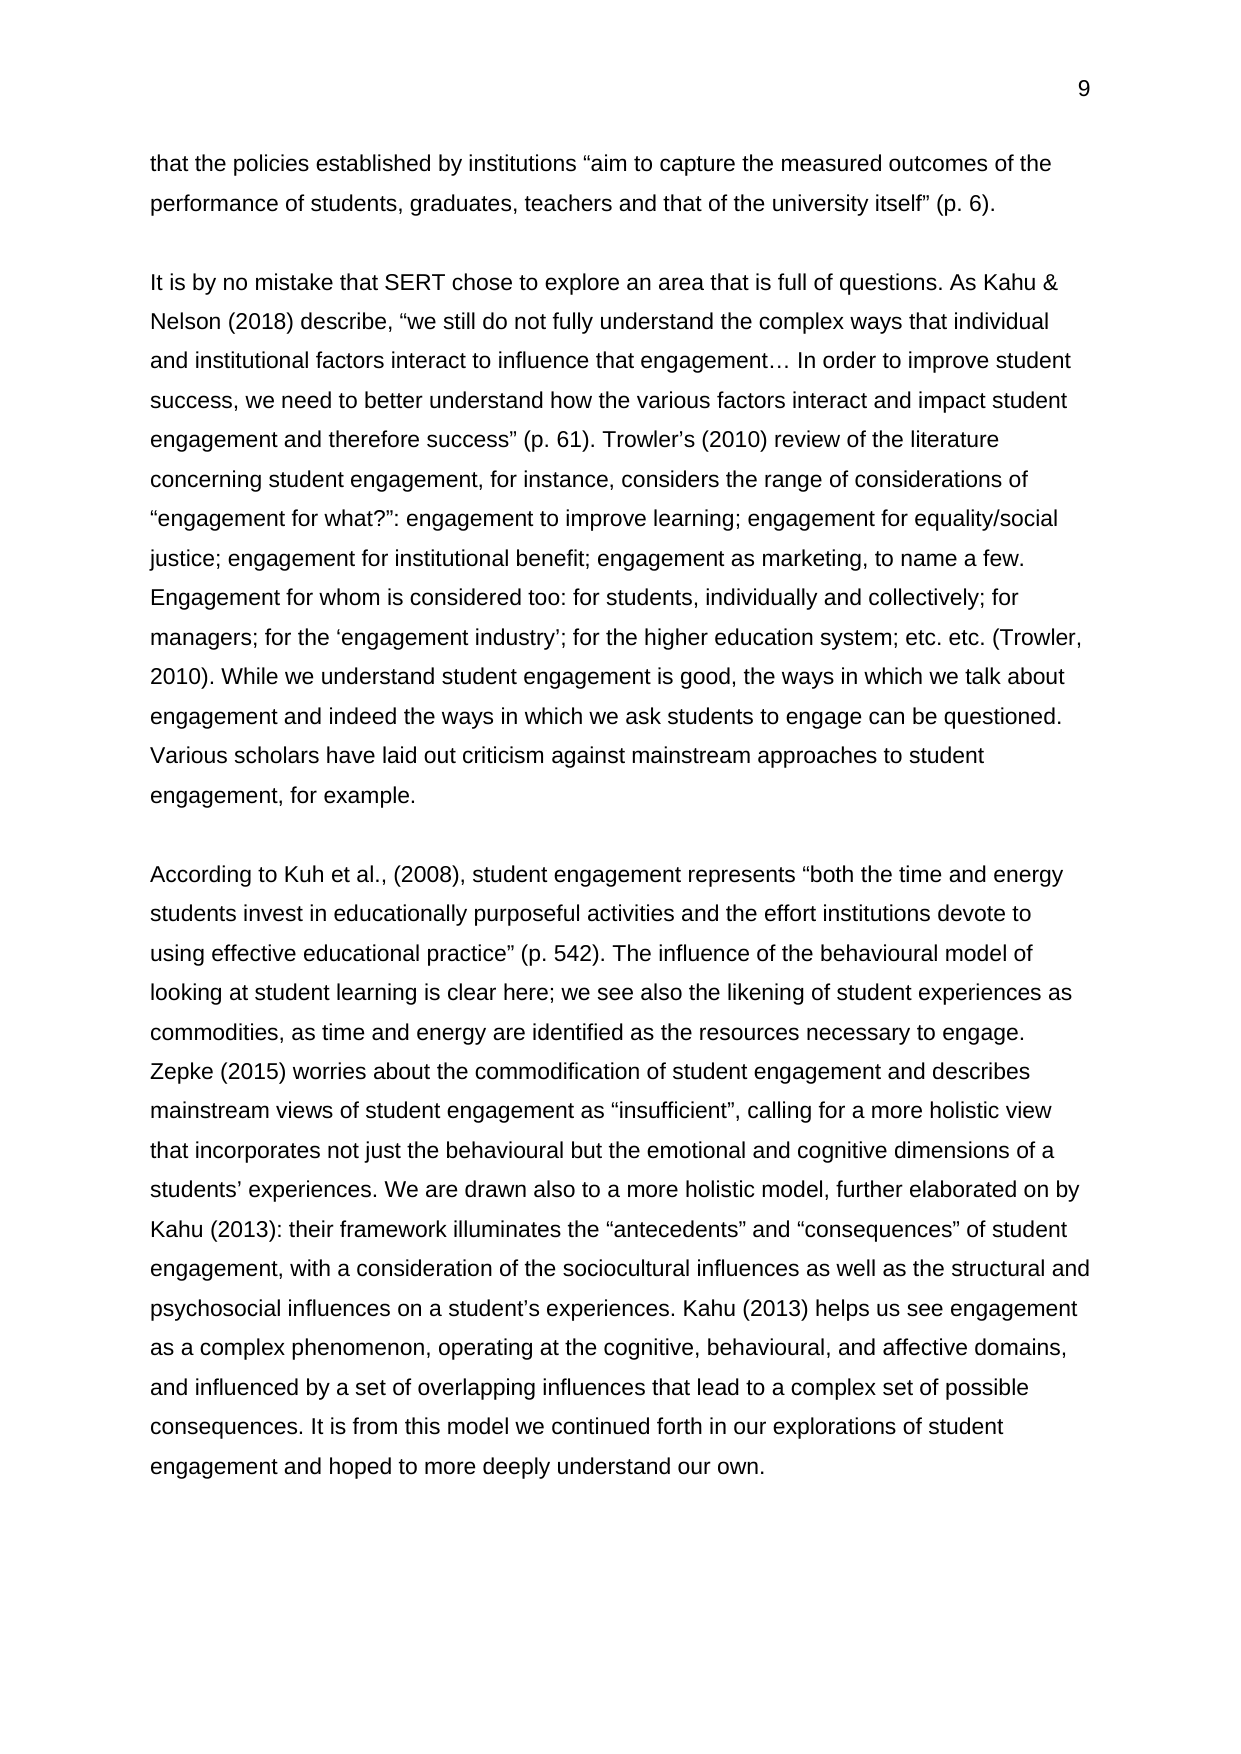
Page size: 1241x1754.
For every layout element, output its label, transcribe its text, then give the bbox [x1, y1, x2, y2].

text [150, 150, 1090, 216]
text According to Kuh et al., (2008), student engagement represents “both the time and energy students invest in educationally purposeful activities and the effort institutions devote to using effective educational practice” (p. 542). The influence of the behavioural model of looking at student learning is clear here; we see also the likening of student experiences as commodities, as time and energy are identified as the resources necessary to engage. Zepke (2015) worries about the commodification of student engagement and describes mainstream views of student engagement as “insufficient”, calling for a more holistic view that incorporates not just the behavioural but the emotional and cognitive dimensions of a students’ experiences. We are drawn also to a more holistic model, further elaborated on by Kahu (2013): their framework illuminates the “antecedents” and “consequences” of student engagement, with a consideration of the sociocultural influences as well as the structural and psychosocial influences on a student’s experiences. Kahu (2013) helps us see engagement as a complex phenomenon, operating at the cognitive, behavioural, and affective domains, and influenced by a set of overlapping influences that lead to a complex set of possible consequences. It is from this model we continued forth in our explorations of student engagement and hoped to more deeply understand our own. [150, 861, 1090, 1479]
text It is by no mistake that SERT chose to explore an area that is full of questions. As Kahu & Nelson (2018) describe, “we still do not fully understand the complex ways that individual and institutional factors interact to influence that engagement… In order to improve student success, we need to better understand how the various factors interact and impact student engagement and therefore success” (p. 61). Trowler’s (2010) review of the literature concerning student engagement, for instance, considers the range of considerations of “engagement for what?”: engagement to improve learning; engagement for equality/social justice; engagement for institutional benefit; engagement as marketing, to name a few. Engagement for whom is considered too: for students, individually and collectively; for managers; for the ‘engagement industry’; for the higher education system; etc. etc. (Trowler, 2010). While we understand student engagement is good, the ways in which we talk about engagement and indeed the ways in which we ask students to engage can be questioned. Various scholars have laid out criticism against mainstream approaches to student engagement, for example. [150, 268, 1090, 808]
